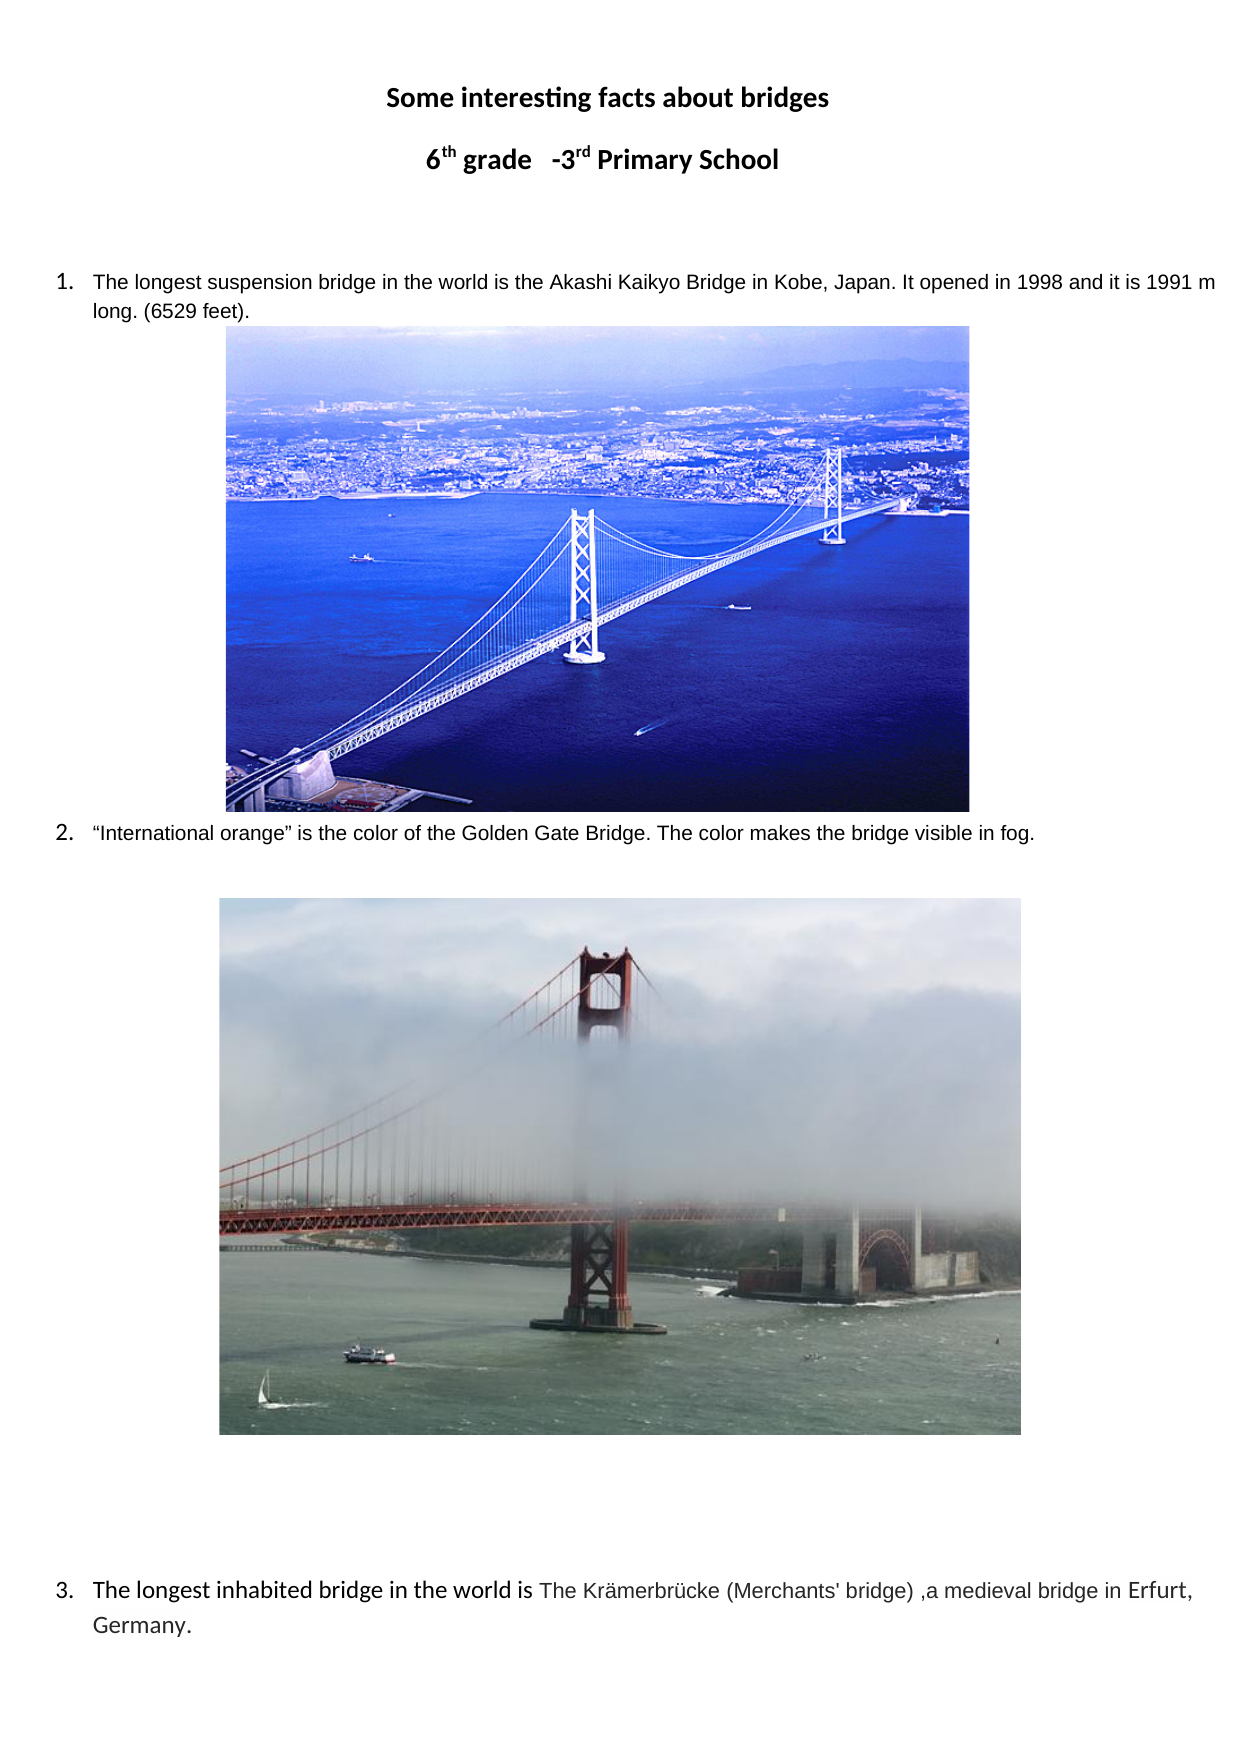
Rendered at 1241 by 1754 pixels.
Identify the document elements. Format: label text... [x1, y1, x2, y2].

text Some interesting facts about bridges [18, 79, 1222, 115]
list The longest suspension bridge in the world is the Akashi Kaikyo Bridge in Kobe, Japan. It opened in 1998 and it is 1991 m long. (6529 feet). [55, 265, 1222, 323]
picture [219, 898, 1021, 1435]
picture [225, 326, 970, 812]
text 6th grade -3rd Primary School [18, 141, 1222, 177]
list The longest inhabited bridge in the world is The Krämerbrücke (Merchants' bridge) ,a medieval bridge in Erfurt, Germany. [55, 1574, 1222, 1639]
list “International orange” is the color of the Golden Gate Bridge. The color makes the bridge visible in fog. [55, 816, 1222, 846]
